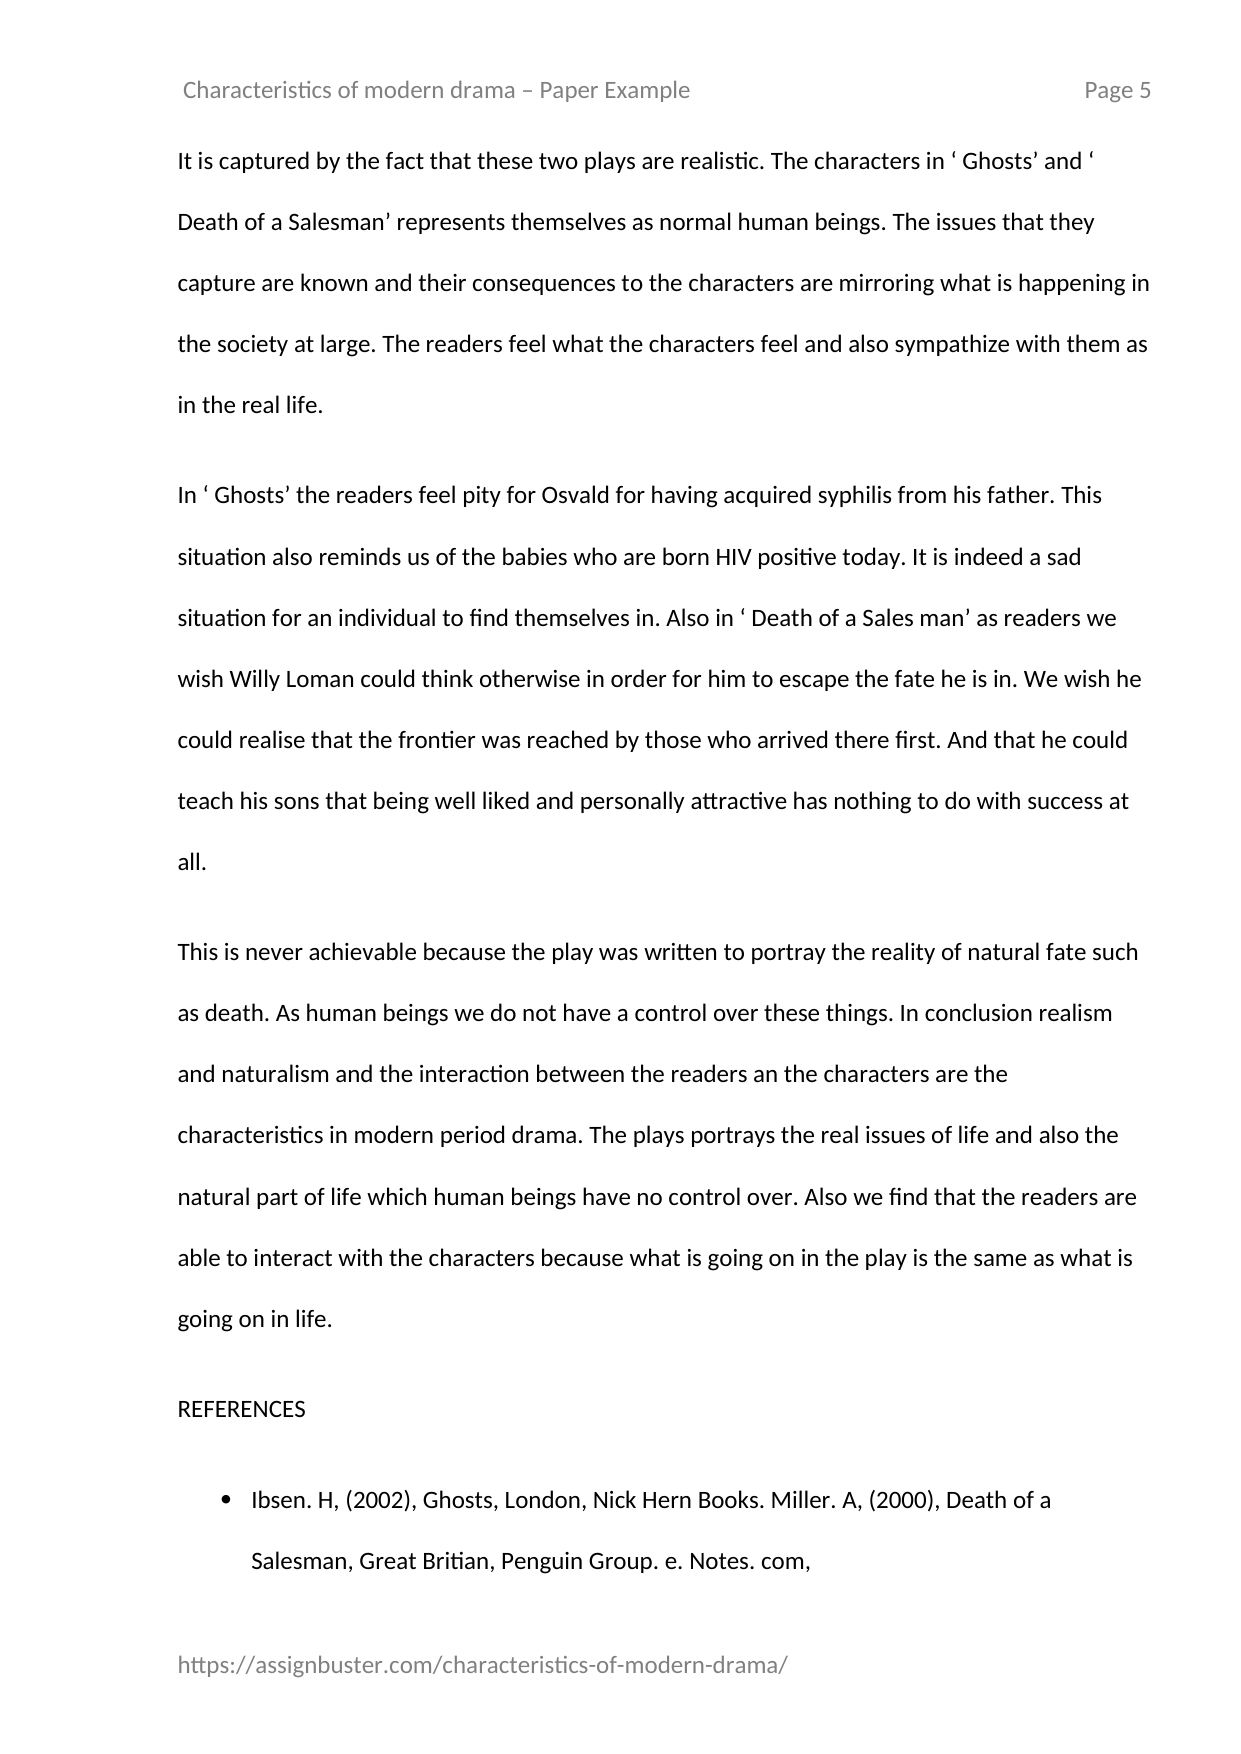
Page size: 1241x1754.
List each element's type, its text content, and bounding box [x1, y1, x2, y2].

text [177, 145, 1152, 420]
text REFERENCES [177, 1393, 1152, 1424]
text This is never achievable because the play was written to portray the reality of natural fate such as death. As human beings we do not have a control over these things. In conclusion realism and naturalism and the interaction between the readers an the characters are the characteristics in modern period drama. The plays portrays the real issues of life and also the natural part of life which human beings have no control over. Also we find that the readers are able to interact with the characters because what is going on in the play is the same as what is going on in life. [177, 936, 1152, 1333]
list Ibsen. H, (2002), Ghosts, London, Nick Hern Books. Miller. A, (2000), Death of a Salesman, Great Britian, Penguin Group. e. Notes. com, [222, 1484, 1152, 1575]
text In ‘ Ghosts’ the readers feel pity for Osvald for having acquired syphilis from his father. This situation also reminds us of the babies who are born HIV positive today. It is indeed a sad situation for an individual to find themselves in. Also in ‘ Death of a Sales man’ as readers we wish Willy Loman could think otherwise in order for him to escape the fate he is in. We wish he could realise that the frontier was reached by those who arrived there first. And that he could teach his sons that being well liked and personally attractive has nothing to do with success at all. [177, 480, 1152, 876]
